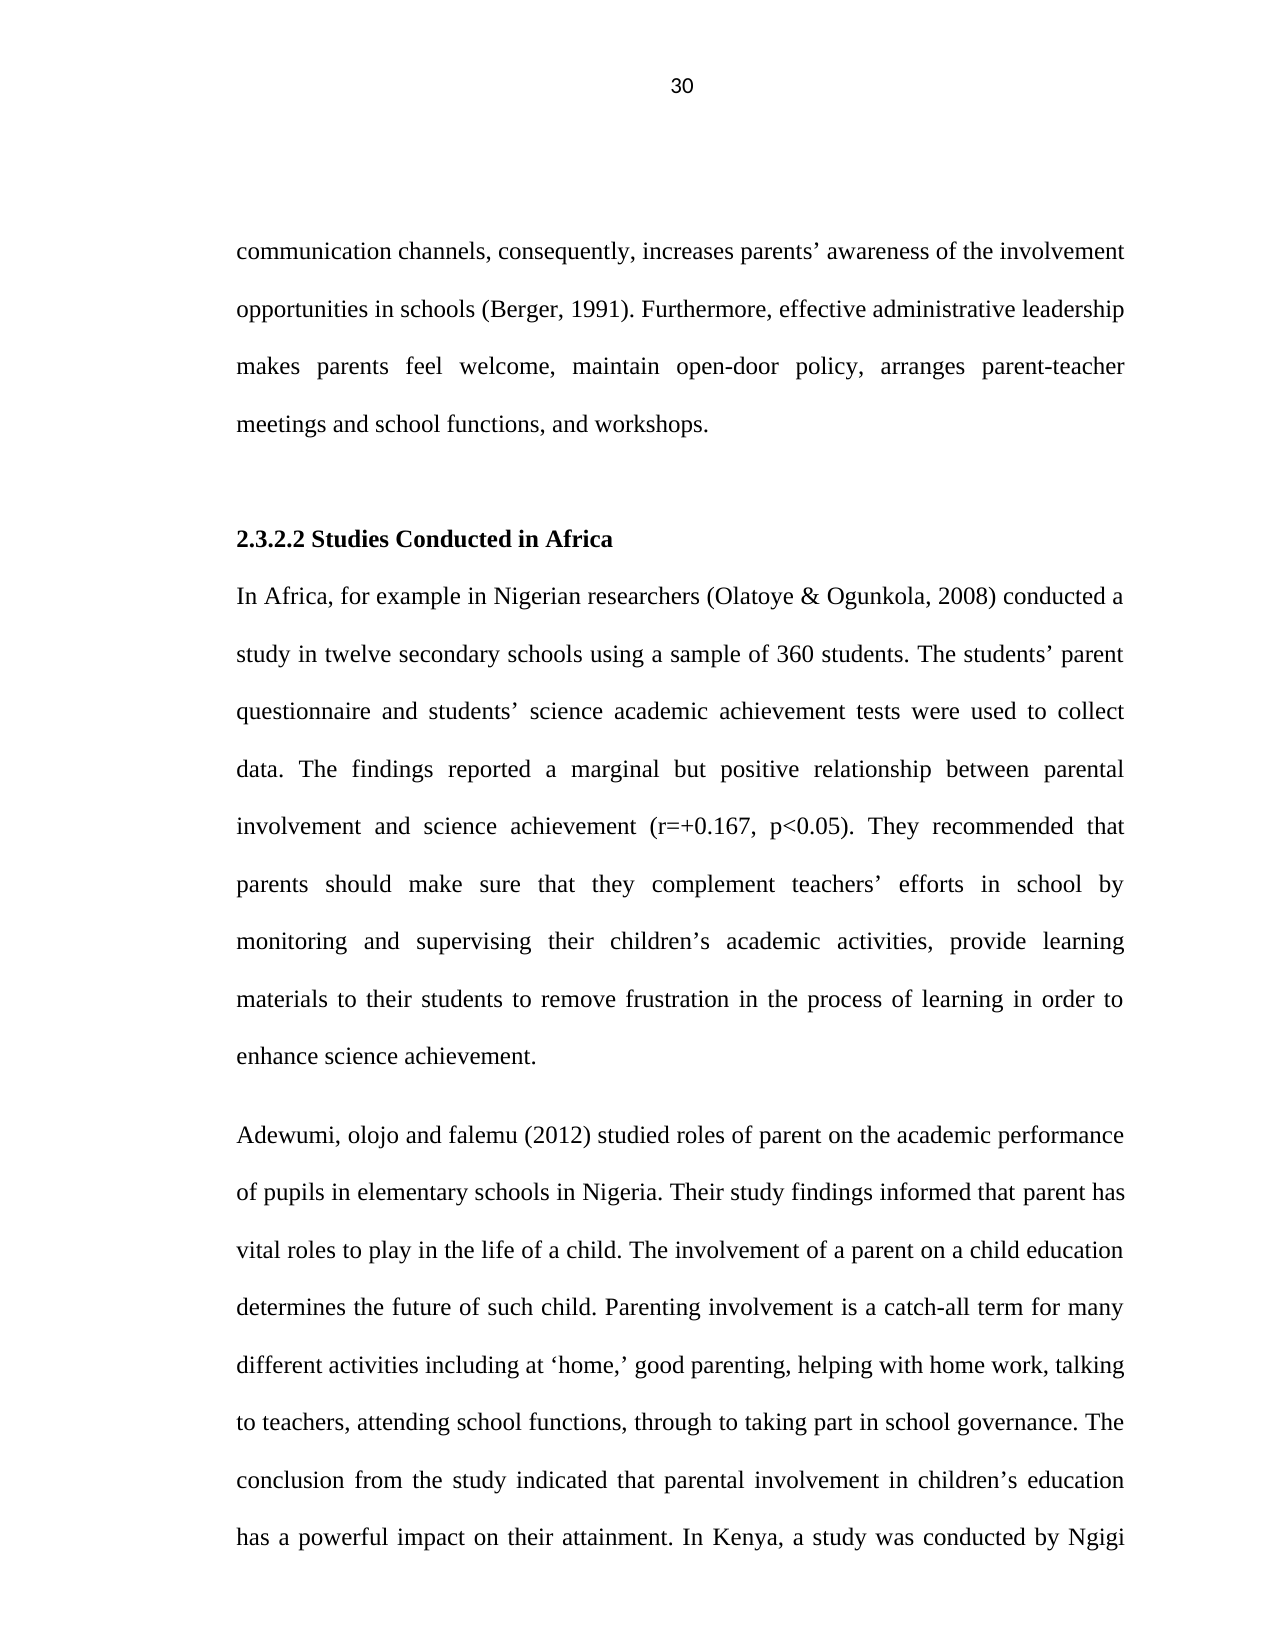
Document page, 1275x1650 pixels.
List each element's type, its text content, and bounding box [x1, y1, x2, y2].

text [236, 1120, 1125, 1551]
text 2.3.2.2 Studies Conducted in Africa [236, 524, 1125, 553]
text In Africa, for example in Nigerian researchers (Olatoye & Ogunkola, 2008) conducted a study in twelve secondary schools using a sample of 360 students. The students’ parent questionnaire and students’ science academic achievement tests were used to collect data. The findings reported a marginal but positive relationship between parental involvement and science achievement (r=+0.167, p<0.05). They recommended that parents should make sure that they complement teachers’ efforts in school by monitoring and supervising their children’s academic activities, provide learning materials to their students to remove frustration in the process of learning in order to enhance science achievement. [236, 581, 1125, 1070]
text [236, 236, 1125, 438]
